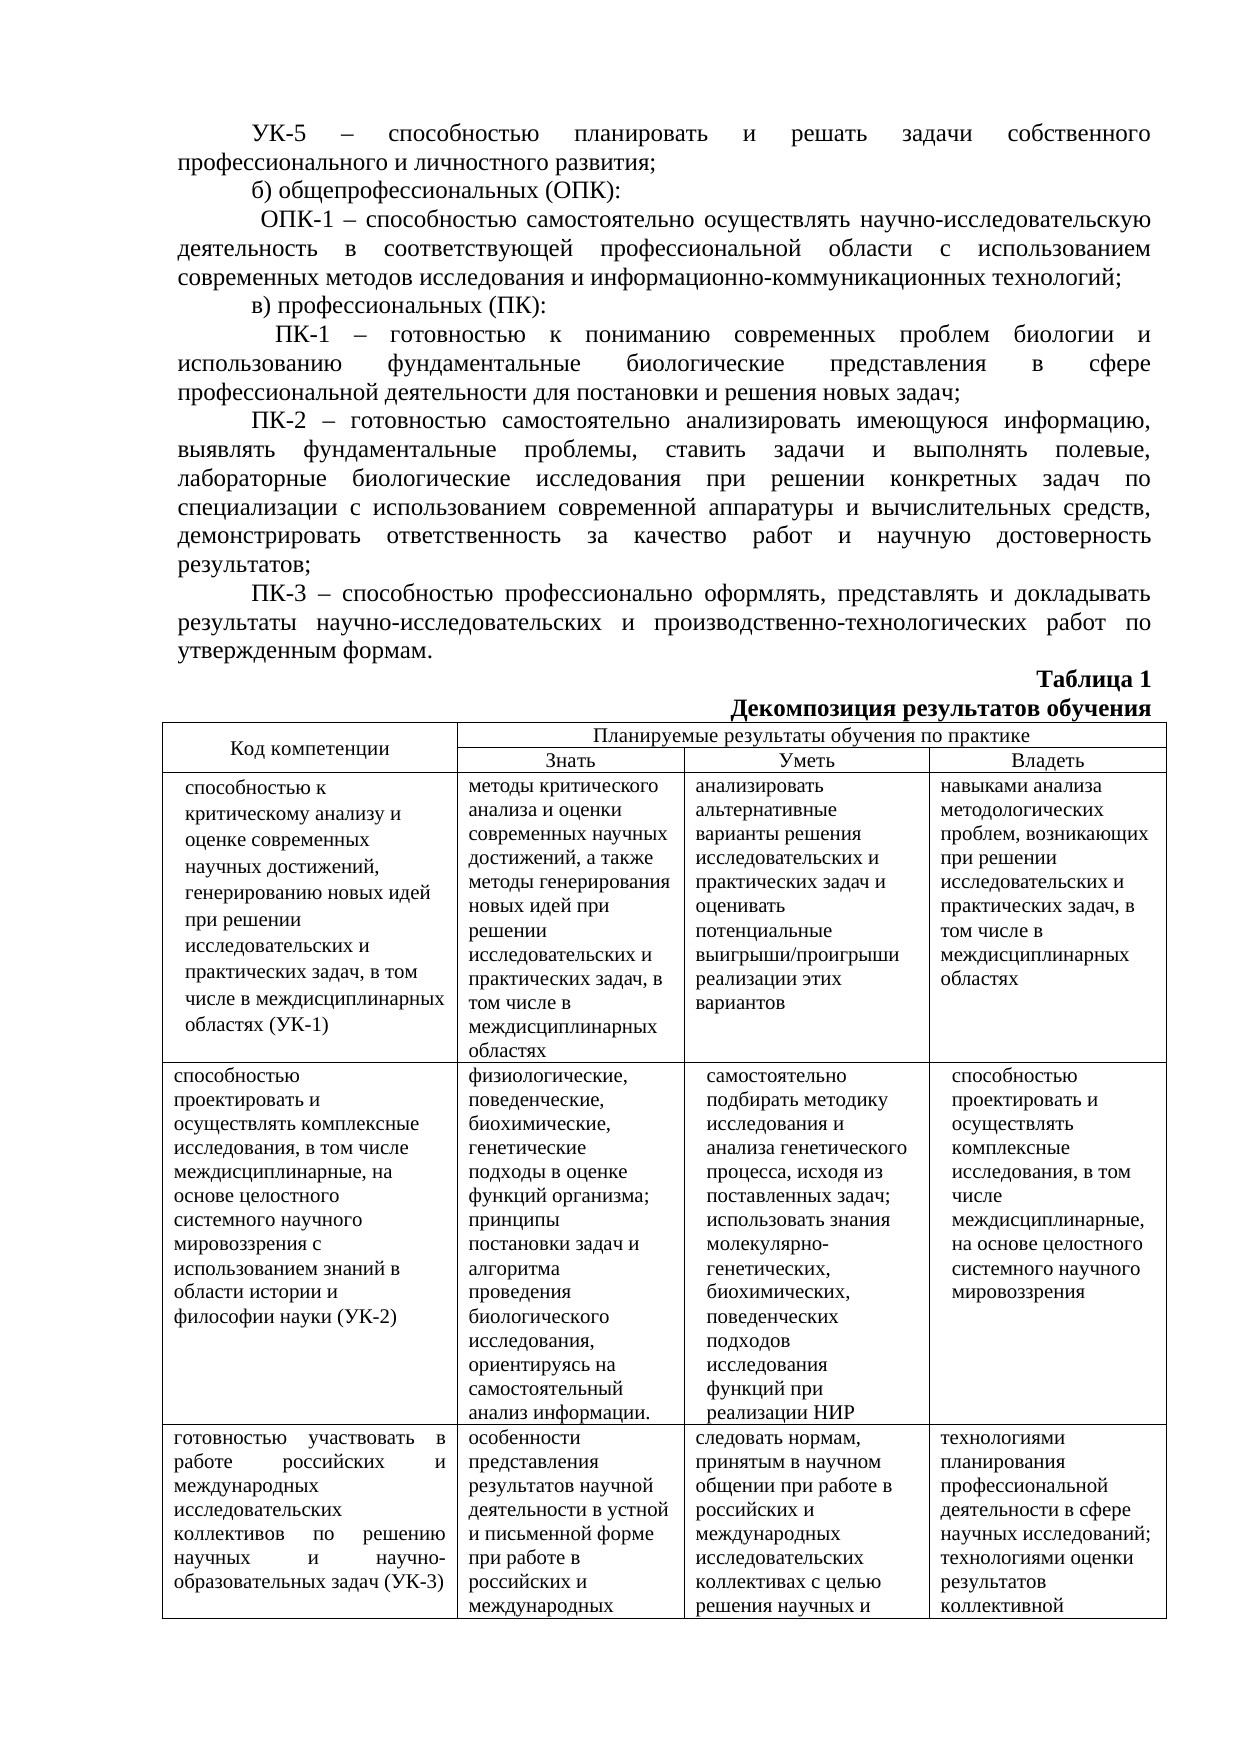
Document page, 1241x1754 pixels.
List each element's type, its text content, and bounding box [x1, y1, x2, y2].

table_cell навыками анализа методологических проблем, возникающих при решении исследовательских и практических задач, в том числе в междисциплинарных областях [930, 773, 1166, 1062]
text в) профессиональных (ПК): [177, 291, 1152, 319]
table_cell Знать [458, 748, 684, 772]
table_cell Уметь [685, 748, 929, 772]
text Декомпозиция результатов обучения [177, 693, 1152, 722]
table_header Код компетенции [163, 723, 457, 772]
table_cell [930, 1425, 1166, 1617]
text Таблица 1 [177, 664, 1152, 693]
table_cell методы критического анализа и оценки современных научных достижений, а также методы генерирования новых идей при решении исследовательских и практических задач, в том числе в междисциплинарных областях [458, 773, 684, 1062]
text УК-5 – способностью планировать и решать задачи собственного профессионального и личностного развития; [177, 118, 1152, 176]
text ПК-2 – готовностью самостоятельно анализировать имеющуюся информацию, выявлять фундаментальные проблемы, ставить задачи и выполнять полевые, лабораторные биологические исследования при решении конкретных задач по специализации с использованием современной аппаратуры и вычислительных средств, демонстрировать ответственность за качество работ и научную достоверность результатов; [177, 406, 1152, 578]
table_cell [163, 1425, 457, 1617]
table_cell способностью к критическому анализу и оценке современных научных достижений, генерированию новых идей при решении исследовательских и практических задач, в том числе в междисциплинарных областях (УК-1) [163, 773, 457, 1062]
text ОПК-1 – способностью самостоятельно осуществлять научно-исследовательскую деятельность в соответствующей профессиональной области с использованием современных методов исследования и информационно-коммуникационных технологий; [177, 204, 1152, 291]
table_cell Владеть [930, 748, 1166, 772]
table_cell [458, 1425, 684, 1617]
table_cell способностью проектировать и осуществлять комплексные исследования, в том числе междисциплинарные, на основе целостного системного научного мировоззрения [930, 1063, 1166, 1424]
text ПК-3 – способностью профессионально оформлять, представлять и докладывать результаты научно-исследовательских и производственно-технологических работ по утвержденным формам. [177, 578, 1152, 664]
table_cell анализировать альтернативные варианты решения исследовательских и практических задач и оценивать потенциальные выигрыши/проигрыши реализации этих вариантов [685, 773, 929, 1062]
table_cell физиологические, поведенческие, биохимические, генетические подходы в оценке функций организма; принципы постановки задач и алгоритма проведения биологического исследования, ориентируясь на самостоятельный анализ информации. [458, 1063, 684, 1424]
table_cell способностью проектировать и осуществлять комплексные исследования, в том числе междисциплинарные, на основе целостного системного научного мировоззрения с использованием знаний в области истории и философии науки (УК-2) [163, 1063, 457, 1424]
text ПК-1 – готовностью к пониманию современных проблем биологии и использованию фундаментальные биологические представления в сфере профессиональной деятельности для постановки и решения новых задач; [177, 319, 1152, 406]
table_cell самостоятельно подбирать методику исследования и анализа генетического процесса, исходя из поставленных задач; использовать знания молекулярно-генетических, биохимических, поведенческих подходов исследования функций при реализации НИР [685, 1063, 929, 1424]
text б) общепрофессиональных (ОПК): [177, 176, 1152, 204]
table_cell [685, 1425, 929, 1617]
table_header Планируемые результаты обучения по практике [458, 723, 1166, 747]
